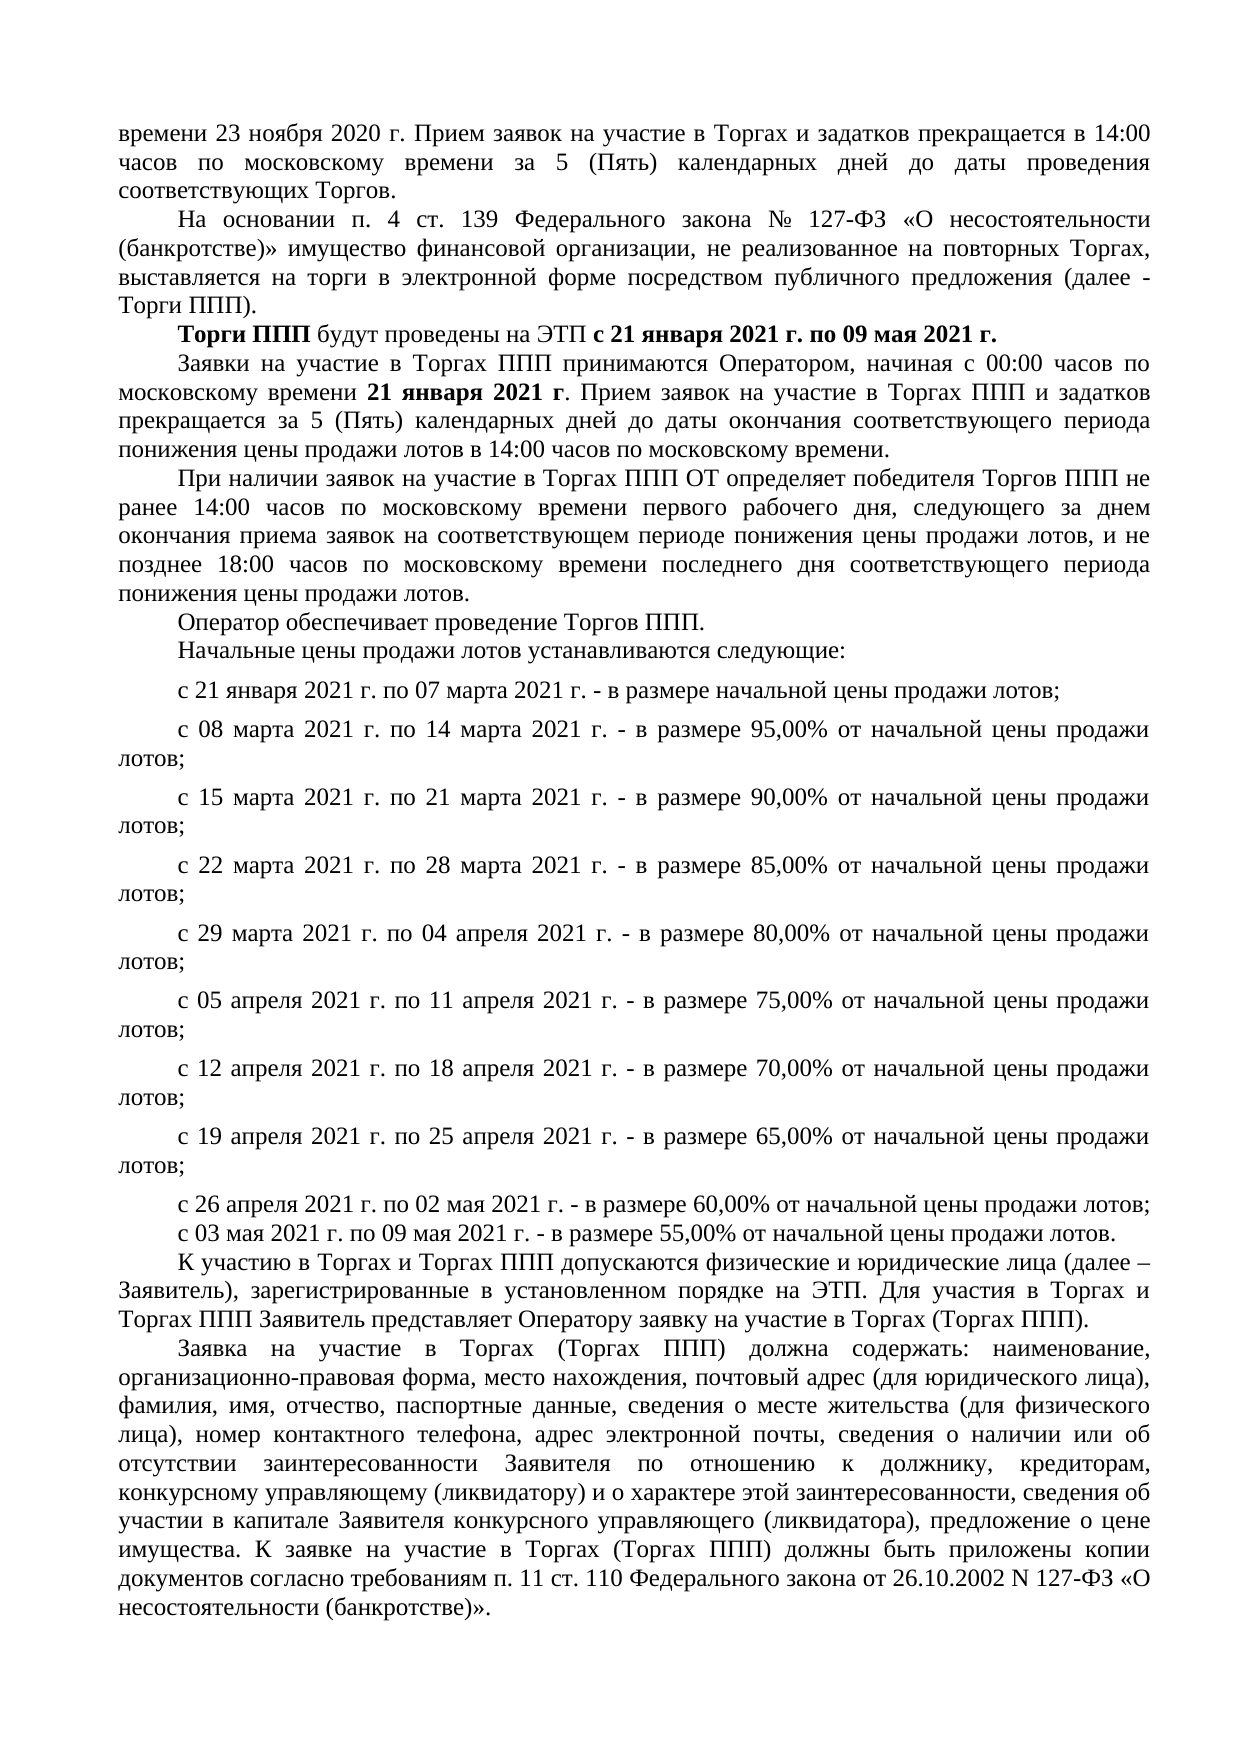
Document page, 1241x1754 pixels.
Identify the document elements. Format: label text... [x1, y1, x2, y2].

text с 21 января 2021 г. по 07 марта 2021 г. - в размере начальной цены продажи лотов; [118, 675, 1151, 703]
text При наличии заявок на участие в Торгах ППП ОТ определяет победителя Торгов ППП не ранее 14:00 часов по московскому времени первого рабочего дня, следующего за днем окончания приема заявок на соответствующем периоде понижения цены продажи лотов, и не позднее 18:00 часов по московскому времени последнего дня соответствующего периода понижения цены продажи лотов. [118, 463, 1151, 607]
text Начальные цены продажи лотов устанавливаются следующие: [118, 636, 1151, 664]
text Торги ППП будут проведены на ЭТП с 21 января 2021 г. по 09 мая 2021 г. [593, 319, 1151, 348]
text с 05 апреля 2021 г. по 11 апреля 2021 г. - в размере 75,00% от начальной цены продажи лотов; [118, 986, 1151, 1043]
text с 08 марта 2021 г. по 14 марта 2021 г. - в размере 95,00% от начальной цены продажи лотов; [118, 714, 1151, 771]
text с 29 марта 2021 г. по 04 апреля 2021 г. - в размере 80,00% от начальной цены продажи лотов; [118, 918, 1151, 975]
text с 22 марта 2021 г. по 28 марта 2021 г. - в размере 85,00% от начальной цены продажи лотов; [118, 850, 1151, 907]
text На основании п. 4 ст. 139 Федерального закона № 127-ФЗ «О несостоятельности (банкротстве)» имущество финансовой организации, не реализованное на повторных Торгах, выставляется на торги в электронной форме посредством публичного предложения (далее - Торги ППП). [118, 204, 1151, 319]
text с 12 апреля 2021 г. по 18 апреля 2021 г. - в размере 70,00% от начальной цены продажи лотов; [118, 1053, 1151, 1111]
text Заявка на участие в Торгах (Торгах ППП) должна содержать: наименование, организационно-правовая форма, место нахождения, почтовый адрес (для юридического лица), фамилия, имя, отчество, паспортные данные, сведения о месте жительства (для физического лица), номер контактного телефона, адрес электронной почты, сведения о наличии или об отсутствии заинтересованности Заявителя по отношению к должнику, кредиторам, конкурсному управляющему (ликвидатору) и о характере этой заинтересованности, сведения об участии в капитале Заявителя конкурсного управляющего (ликвидатора), предложение о цене имущества. К заявке на участие в Торгах (Торгах ППП) должны быть приложены копии документов согласно требованиям п. 11 ст. 110 Федерального закона от 26.10.2002 N 127-ФЗ «О несостоятельности (банкротстве)». [118, 1333, 1151, 1621]
text с 03 мая 2021 г. по 09 мая 2021 г. - в размере 55,00% от начальной цены продажи лотов. [118, 1218, 1151, 1247]
text с 26 апреля 2021 г. по 02 мая 2021 г. - в размере 60,00% от начальной цены продажи лотов; [118, 1189, 1151, 1218]
text К участию в Торгах и Торгах ППП допускаются физические и юридические лица (далее – Заявитель), зарегистрированные в установленном порядке на ЭТП. Для участия в Торгах и Торгах ППП Заявитель представляет Оператору заявку на участие в Торгах (Торгах ППП). [118, 1247, 1151, 1333]
text Оператор обеспечивает проведение Торгов ППП. [118, 607, 1151, 636]
text Торги ППП будут проведены на ЭТП с 21 января 2021 г. по 09 мая 2021 г. [118, 319, 311, 348]
text с 19 апреля 2021 г. по 25 апреля 2021 г. - в размере 65,00% от начальной цены продажи лотов; [118, 1121, 1151, 1179]
text Заявки на участие в Торгах ППП принимаются Оператором, начиная с 00:00 часов по московскому времени 21 января 2021 г. Прием заявок на участие в Торгах ППП и задатков прекращается за 5 (Пять) календарных дней до даты окончания соответствующего периода понижения цены продажи лотов в 14:00 часов по московскому времени. [118, 348, 1151, 463]
text с 15 марта 2021 г. по 21 марта 2021 г. - в размере 90,00% от начальной цены продажи лотов; [118, 782, 1151, 839]
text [118, 118, 1151, 204]
